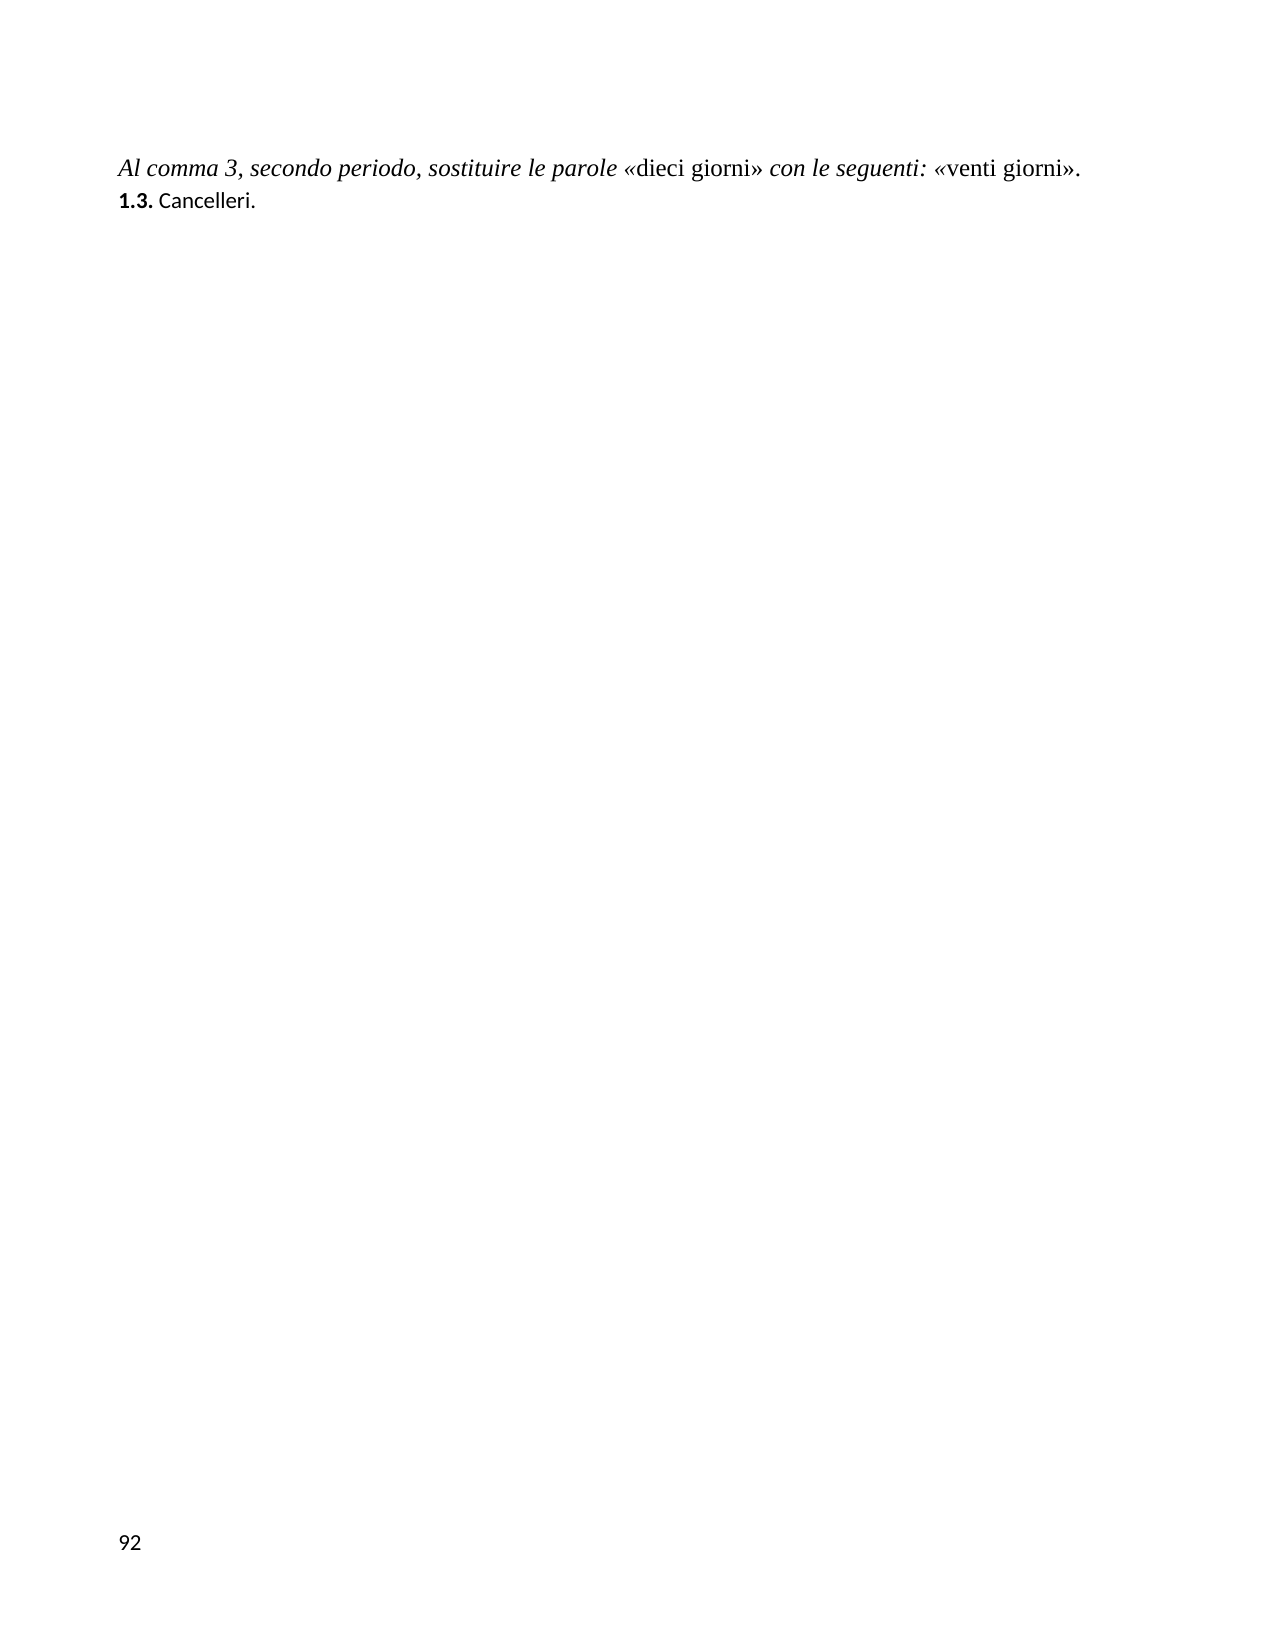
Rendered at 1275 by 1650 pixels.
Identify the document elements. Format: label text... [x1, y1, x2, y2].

text 1.3. Cancelleri. [118, 187, 1157, 214]
text Al comma 3, secondo periodo, sostituire le parole «dieci giorni» con le seguenti: «venti giorni». [118, 153, 1157, 181]
